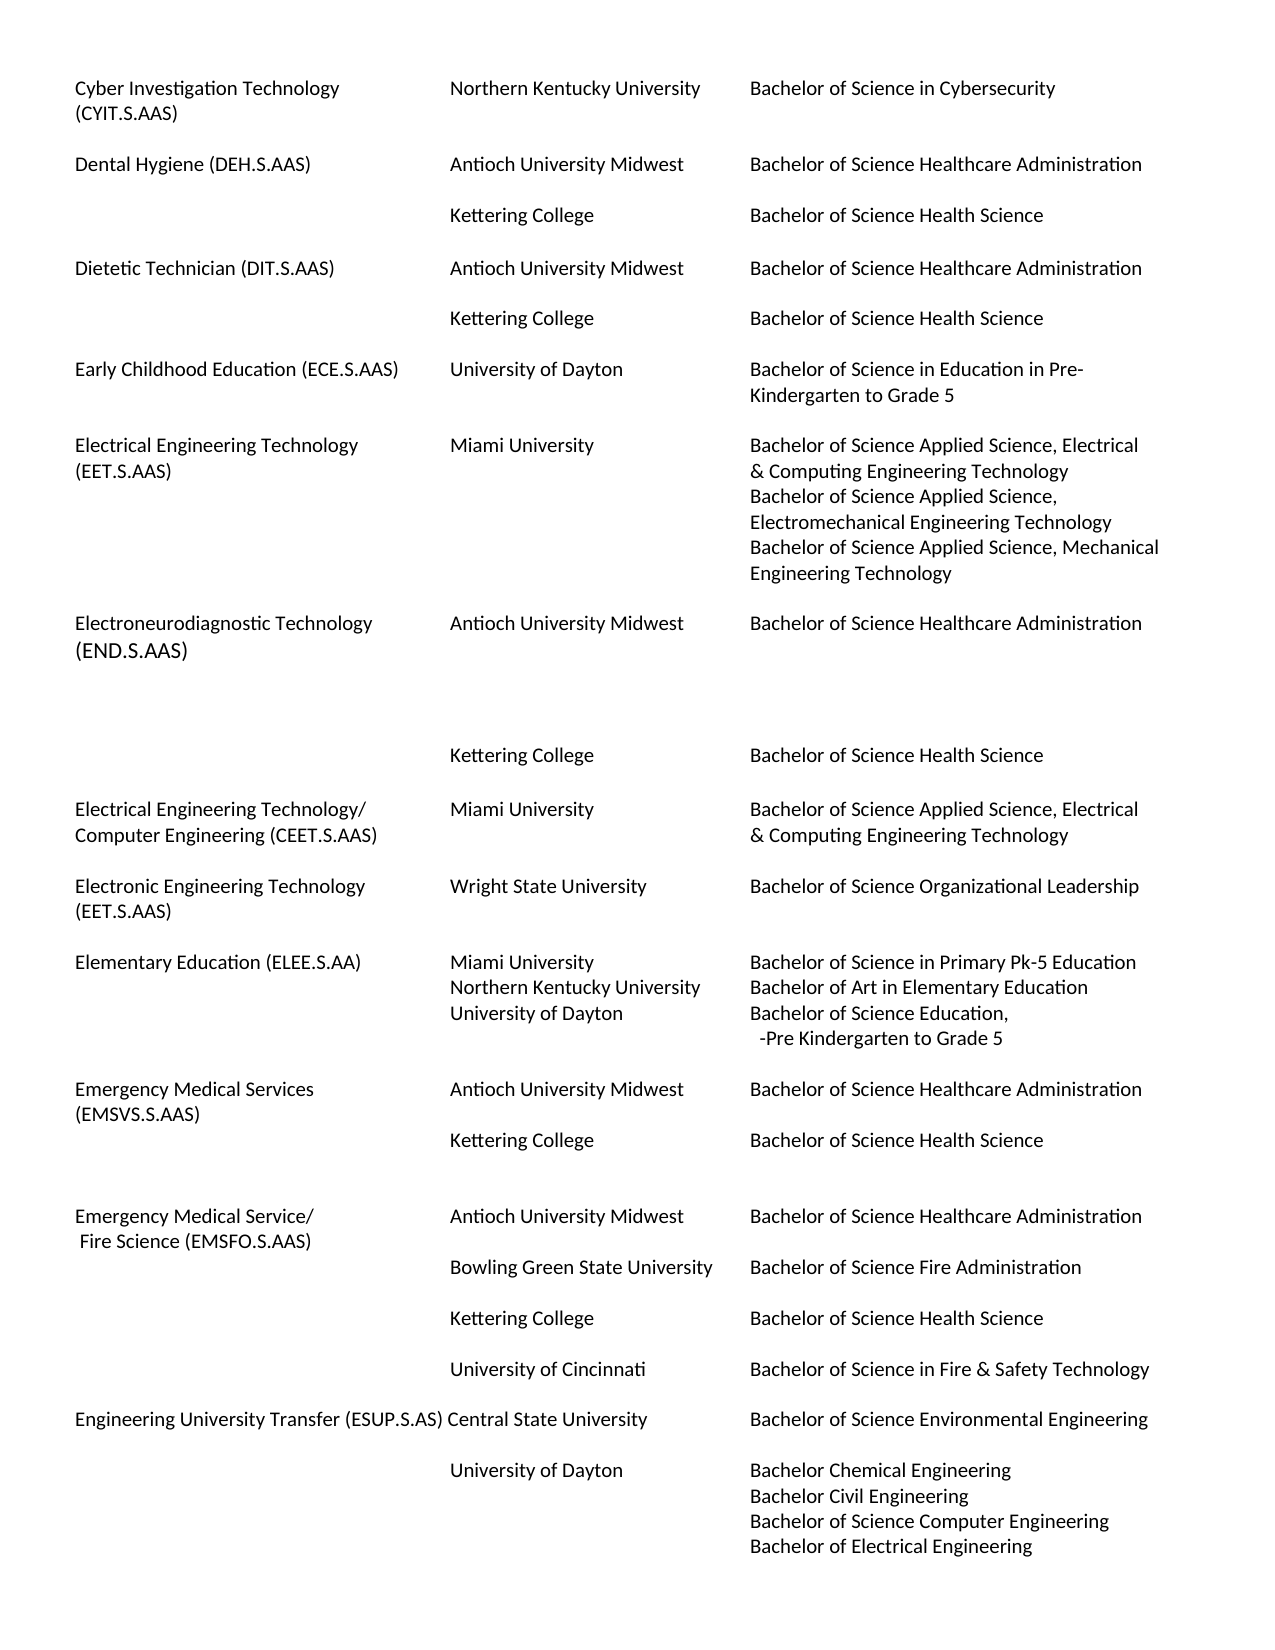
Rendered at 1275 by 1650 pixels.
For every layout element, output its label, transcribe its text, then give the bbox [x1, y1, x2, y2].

text (END.S.AAS) [75, 636, 1200, 664]
text Bowling Green State University Bachelor of Science Fire Administration [75, 1254, 1200, 1279]
text Kettering College Bachelor of Science Health Science [75, 1305, 1200, 1330]
text Kindergarten to Grade 5 [75, 382, 1200, 407]
text Bachelor Civil Engineering [75, 1483, 1200, 1508]
text Dental Hygiene (DEH.S.AAS) Antioch University Midwest Bachelor of Science Healthcare Administration [75, 151, 1200, 177]
text Bachelor of Science Applied Science, Electromechanical Engineering Technology [750, 483, 1200, 534]
text Kettering College Bachelor of Science Health Science [75, 306, 1200, 331]
text Northern Kentucky University Bachelor of Art in Elementary Education [375, 974, 1200, 1000]
text Kettering College Bachelor of Science Health Science [375, 202, 1200, 227]
text Emergency Medical Service/ Antioch University Midwest Bachelor of Science Healthcare Administration [75, 1203, 1200, 1229]
text Early Childhood Education (ECE.S.AAS) University of Dayton Bachelor of Science in Education in Pre- [75, 356, 1200, 382]
text Electrical Engineering Technology Miami University Bachelor of Science Applied Science, Electrical [75, 433, 1200, 458]
text (EET.S.AAS) & Computing Engineering Technology [75, 458, 1200, 483]
text Bachelor of Electrical Engineering [75, 1534, 1200, 1559]
text Engineering University Transfer (ESUP.S.AS) Central State University Bachelor of Science Environmental Engineering [75, 1407, 1200, 1432]
text Elementary Education (ELEE.S.AA) Miami University Bachelor of Science in Primary Pk-5 Education [75, 949, 1200, 974]
text Fire Science (EMSFO.S.AAS) [75, 1229, 1200, 1254]
text (EET.S.AAS) [75, 898, 1200, 924]
text Electrical Engineering Technology/ Miami University Bachelor of Science Applied Science, Electrical [75, 797, 1200, 822]
text Kettering College Bachelor of Science Health Science [375, 742, 1200, 767]
text Computer Engineering (CEET.S.AAS) & Computing Engineering Technology [75, 822, 1200, 847]
text (EMSVS.S.AAS) [75, 1102, 1200, 1127]
text Bachelor of Science Computer Engineering [75, 1508, 1200, 1534]
text University of Cincinnati Bachelor of Science in Fire & Safety Technology [75, 1356, 1200, 1381]
text University of Dayton Bachelor Chemical Engineering [375, 1457, 1200, 1483]
text Electroneurodiagnostic Technology Antioch University Midwest Bachelor of Science Healthcare Administration [75, 611, 1200, 636]
text Bachelor of Science Applied Science, Mechanical [750, 534, 1200, 560]
text Dietetic Technician (DIT.S.AAS) Antioch University Midwest Bachelor of Science Healthcare Administration [75, 256, 1200, 281]
text Engineering Technology [750, 560, 1200, 585]
text Electronic Engineering Technology Wright State University Bachelor of Science Organizational Leadership [75, 873, 1200, 898]
text Cyber Investigation Technology Northern Kentucky University Bachelor of Science in Cybersecurity [75, 75, 1200, 100]
text -Pre Kindergarten to Grade 5 [675, 1025, 1200, 1051]
text (CYIT.S.AAS) [75, 100, 1200, 126]
text Emergency Medical Services Antioch University Midwest Bachelor of Science Healthcare Administration [75, 1076, 1200, 1102]
text Kettering College Bachelor of Science Health Science [75, 1127, 1200, 1178]
text University of Dayton Bachelor of Science Education, [375, 1000, 1200, 1025]
